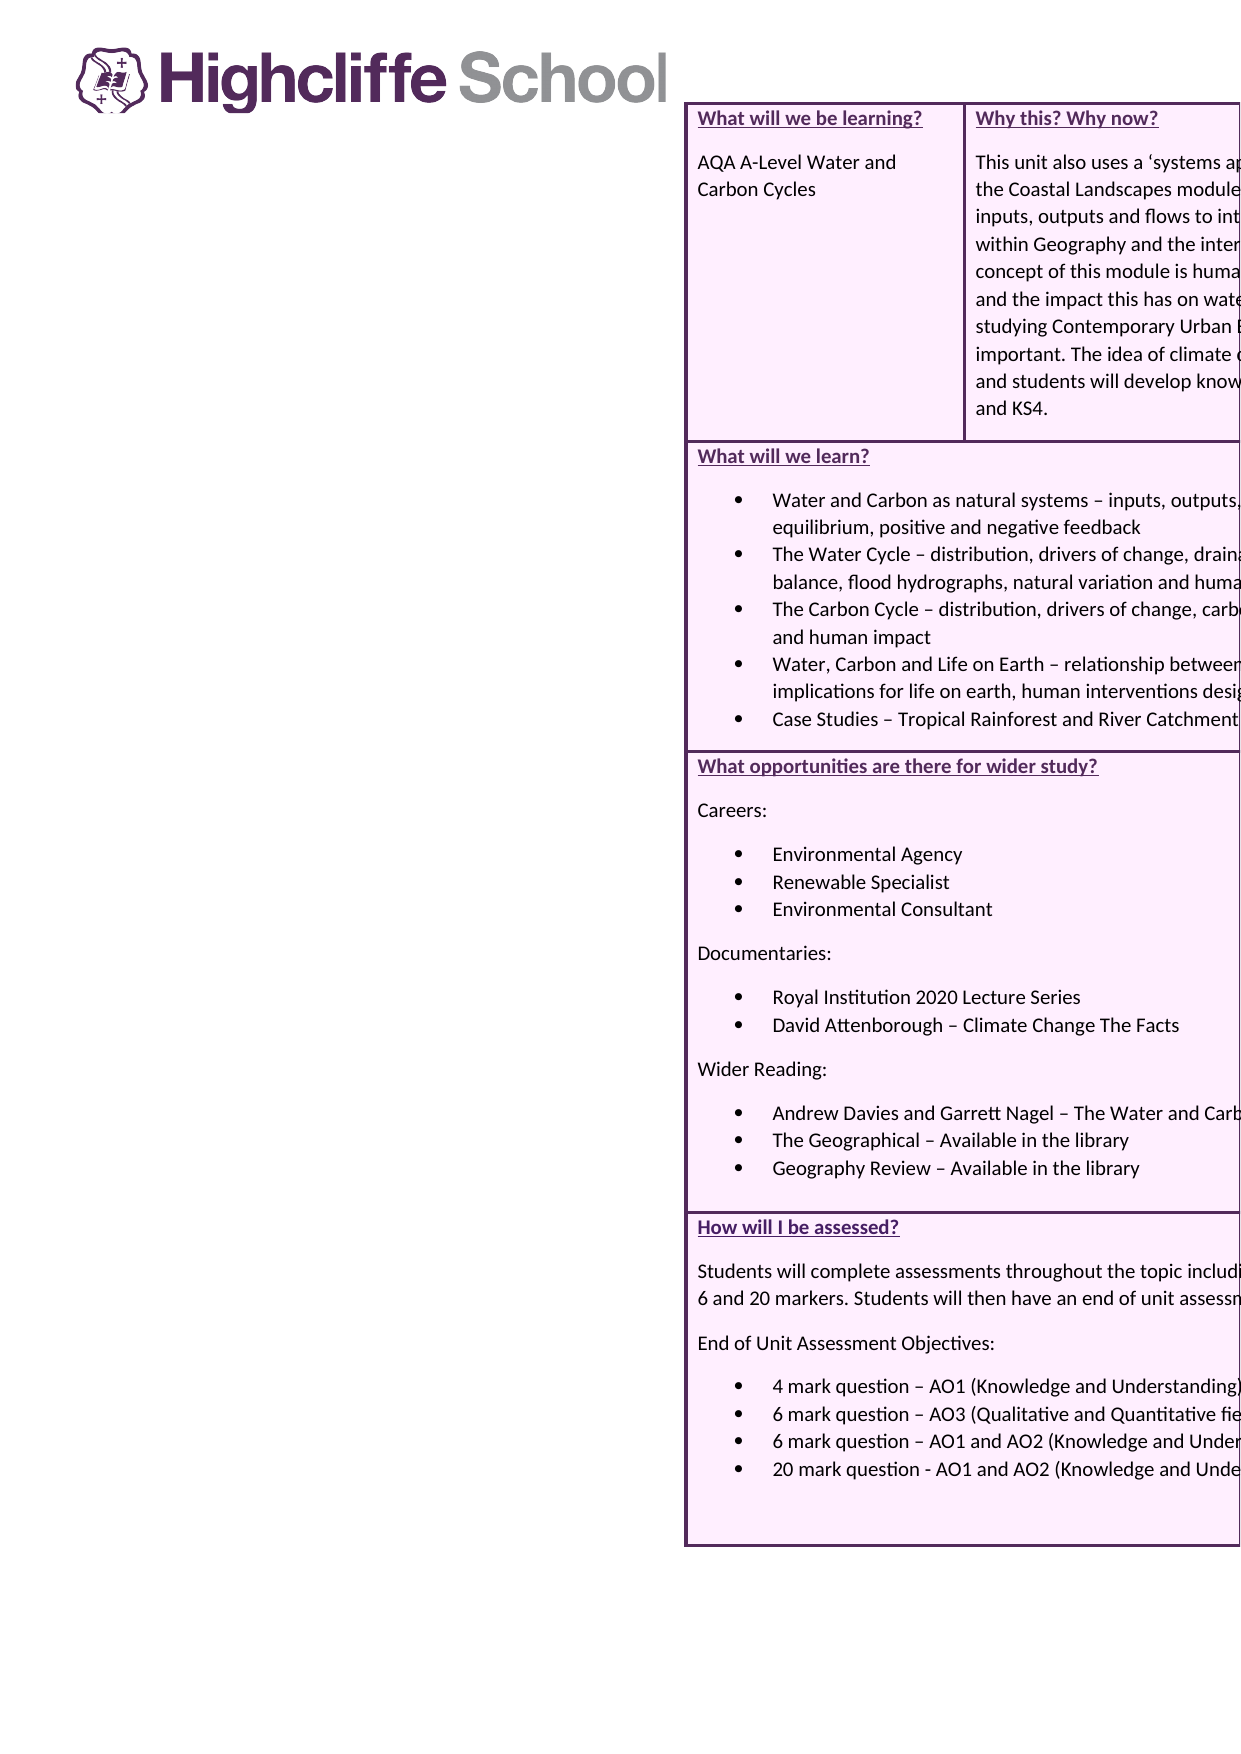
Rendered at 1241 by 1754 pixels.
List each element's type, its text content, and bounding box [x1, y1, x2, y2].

table_header What will we be learning? AQA A-Level Water and Carbon Cycles [688, 105, 963, 440]
table_header Why this? Why now? This unit also uses a ‘systems approach’ and so follows on from the Coastal Landscapes module. It builds on the knowledge of inputs, outputs and flows to introduce the idea of ‘spheres’ within Geography and the interactions between them. A key concept of this module is human activity such as urbanisation and the impact this has on water and carbon cycles, thus studying Contemporary Urban Environments previously is important. The idea of climate change is vital within the unit and students will develop knowledge they have gained at KS3 and KS4. [966, 105, 1239, 440]
table_cell What opportunities are there for wider study? Careers: Environmental Agency Renewable Specialist Environmental Consultant Documentaries: Royal Institution 2020 Lecture Series David Attenborough – Climate Change The Facts Wider Reading: Andrew Davies and Garrett Nagel – The Water and Carbon Cycle Topic Master The Geographical – Available in the library Geography Review – Available in the library [688, 753, 1239, 1211]
table_cell What will we learn? Water and Carbon as natural systems – inputs, outputs, stores, flows, dynamic equilibrium, positive and negative feedback The Water Cycle – distribution, drivers of change, drainage basin systems, water balance, flood hydrographs, natural variation and human impact The Carbon Cycle – distribution, drivers of change, carbon budget, natural variation and human impact Water, Carbon and Life on Earth – relationship between the cycles, feedback, implications for life on earth, human interventions designed to influence and mitigate Case Studies – Tropical Rainforest and River Catchment [688, 443, 1239, 750]
picture [75, 47, 665, 113]
table_cell How will I be assessed? Students will complete assessments throughout the topic including past paper questions e.g. 4, 6 and 20 markers. Students will then have an end of unit assessment from a past paper. End of Unit Assessment Objectives: 4 mark question – AO1 (Knowledge and Understanding) 6 mark question – AO3 (Qualitative and Quantitative fieldwork skills) 6 mark question – AO1 and AO2 (Knowledge and Understanding, Application) 20 mark question - AO1 and AO2 (Knowledge and Understanding, Application) [688, 1214, 1239, 1544]
